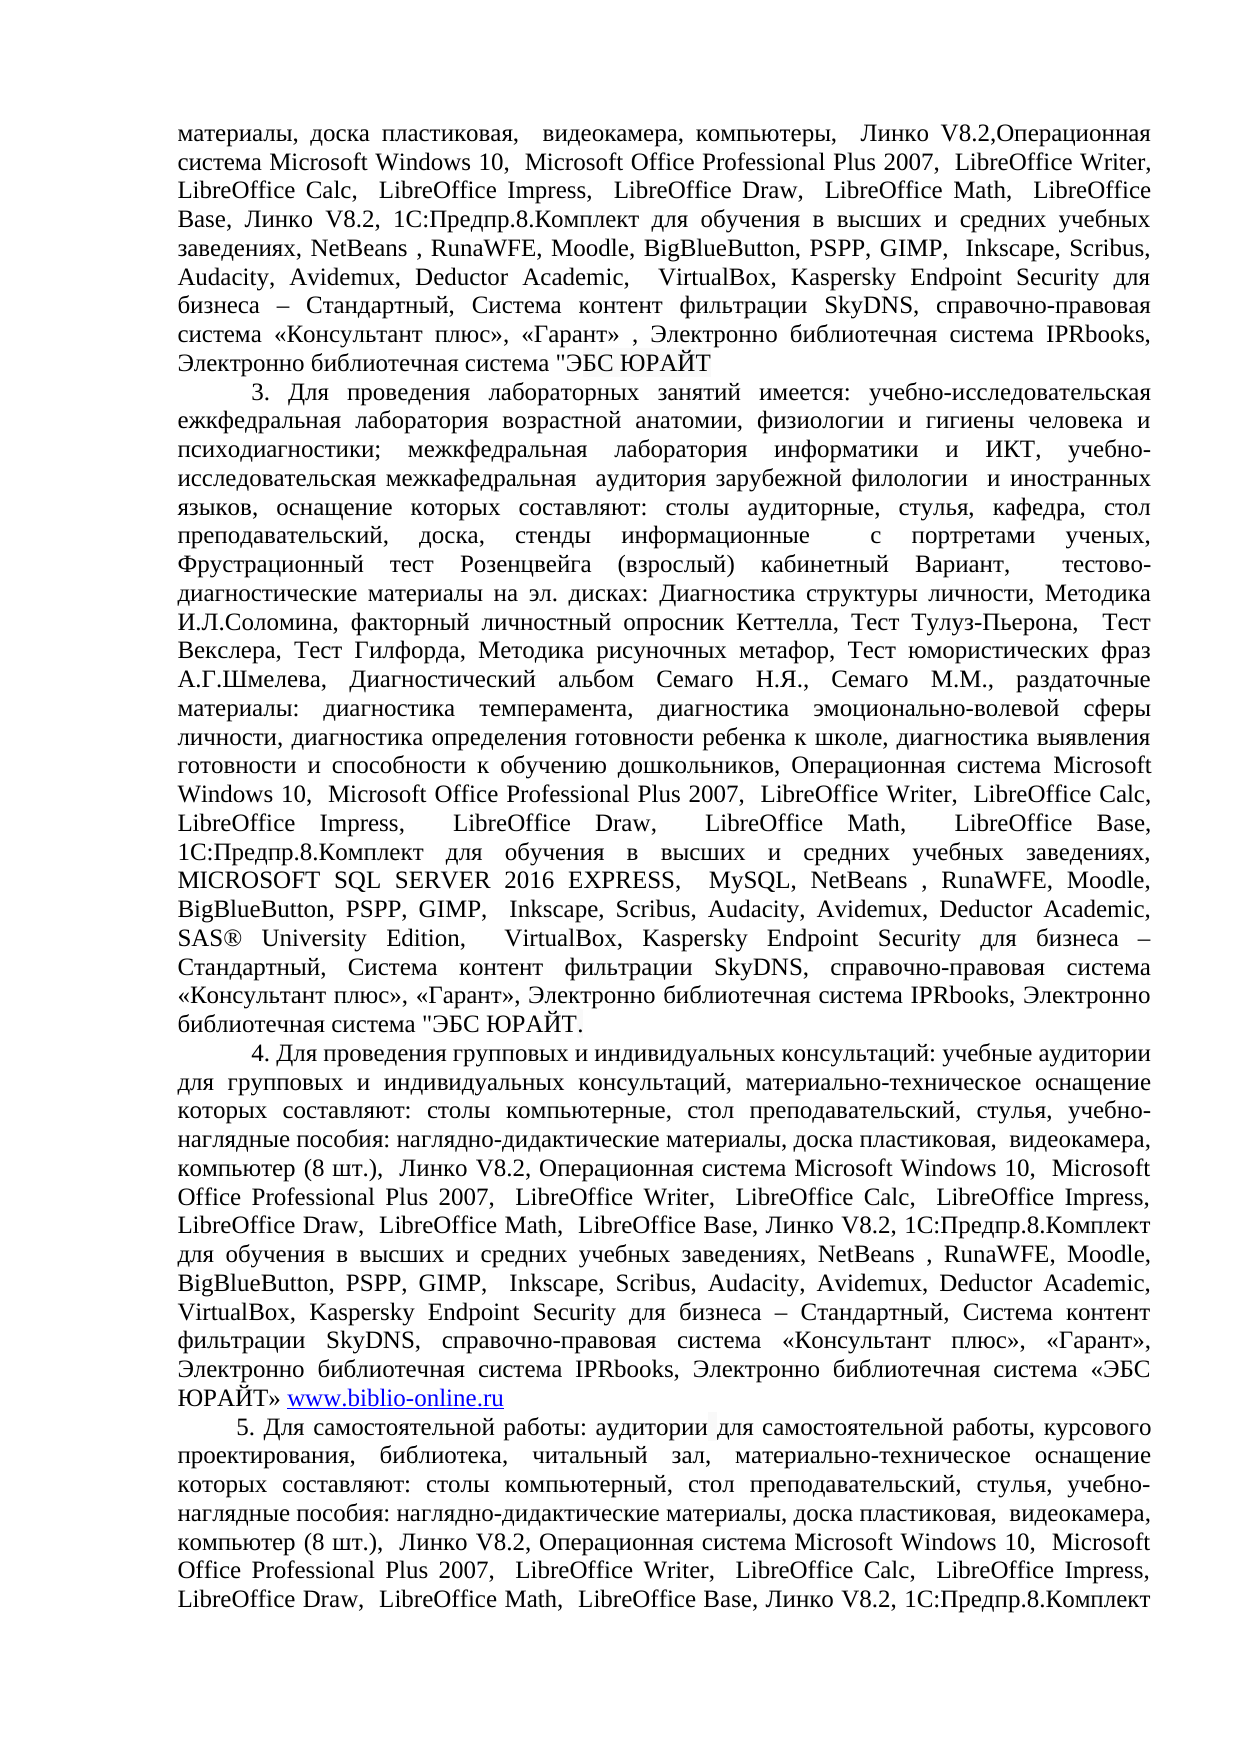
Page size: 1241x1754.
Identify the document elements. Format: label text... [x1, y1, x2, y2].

text 3. Для проведения лабораторных занятий имеется: учебно-исследовательская ежкфедральная лаборатория возрастной анатомии, физиологии и гигиены человека и психодиагностики; межкфедральная лаборатория информатики и ИКТ, учебно-исследовательская межкафедральная аудитория зарубежной филологии и иностранных языков, оснащение которых составляют: столы аудиторные, стулья, кафедра, стол преподавательский, доска, стенды информационные с портретами ученых, Фрустрационный тест Розенцвейга (взрослый) кабинетный Вариант, тестово-диагностические материалы на эл. дисках: Диагностика структуры личности, Методика И.Л.Соломина, факторный личностный опросник Кеттелла, Тест Тулуз-Пьерона, Тест Векслера, Тест Гилфорда, Методика рисуночных метафор, Тест юмористических фраз А.Г.Шмелева, Диагностический альбом Семаго Н.Я., Семаго М.М., раздаточные материалы: диагностика темперамента, диагностика эмоционально-волевой сферы личности, диагностика определения готовности ребенка к школе, диагностика выявления готовности и способности к обучению дошкольников, Операционная система Microsoft Windows 10, Microsoft Office Professional Plus 2007, LibreOffice Writer, LibreOffice Calc, LibreOffice Impress, LibreOffice Draw, LibreOffice Math, LibreOffice Base, 1С:Предпр.8.Комплект для обучения в высших и средних учебных заведениях, MICROSOFT SQL SERVER 2016 EXPRESS, MySQL, NetBeans , RunaWFE, Moodle, BigBlueButton, PSPP, GIMP, Inkscape, Scribus, Audacity, Avidemux, Deductor Academic, SAS® University Edition, VirtualBox, Kaspersky Endpoint Security для бизнеса – Стандартный, Система контент фильтрации SkyDNS, справочно-правовая система «Консультант плюс», «Гарант», Электронно библиотечная система IPRbooks, Электронно библиотечная система "ЭБС ЮРАЙТ. [177, 377, 1152, 1038]
text 4. Для проведения групповых и индивидуальных консультаций: учебные аудитории для групповых и индивидуальных консультаций, материально-техническое оснащение которых составляют: столы компьютерные, стол преподавательский, стулья, учебно-наглядные пособия: наглядно-дидактические материалы, доска пластиковая, видеокамера, [177, 1038, 1152, 1153]
text 5. Для самостоятельной работы: аудитории для самостоятельной работы, курсового проектирования, библиотека, читальный зал, материально-техническое оснащение которых составляют: столы компьютерный, стол преподавательский, стулья, учебно-наглядные пособия: наглядно-дидактические материалы, доска пластиковая, видеокамера, [177, 1412, 1152, 1527]
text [177, 1527, 1152, 1613]
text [177, 118, 1152, 377]
